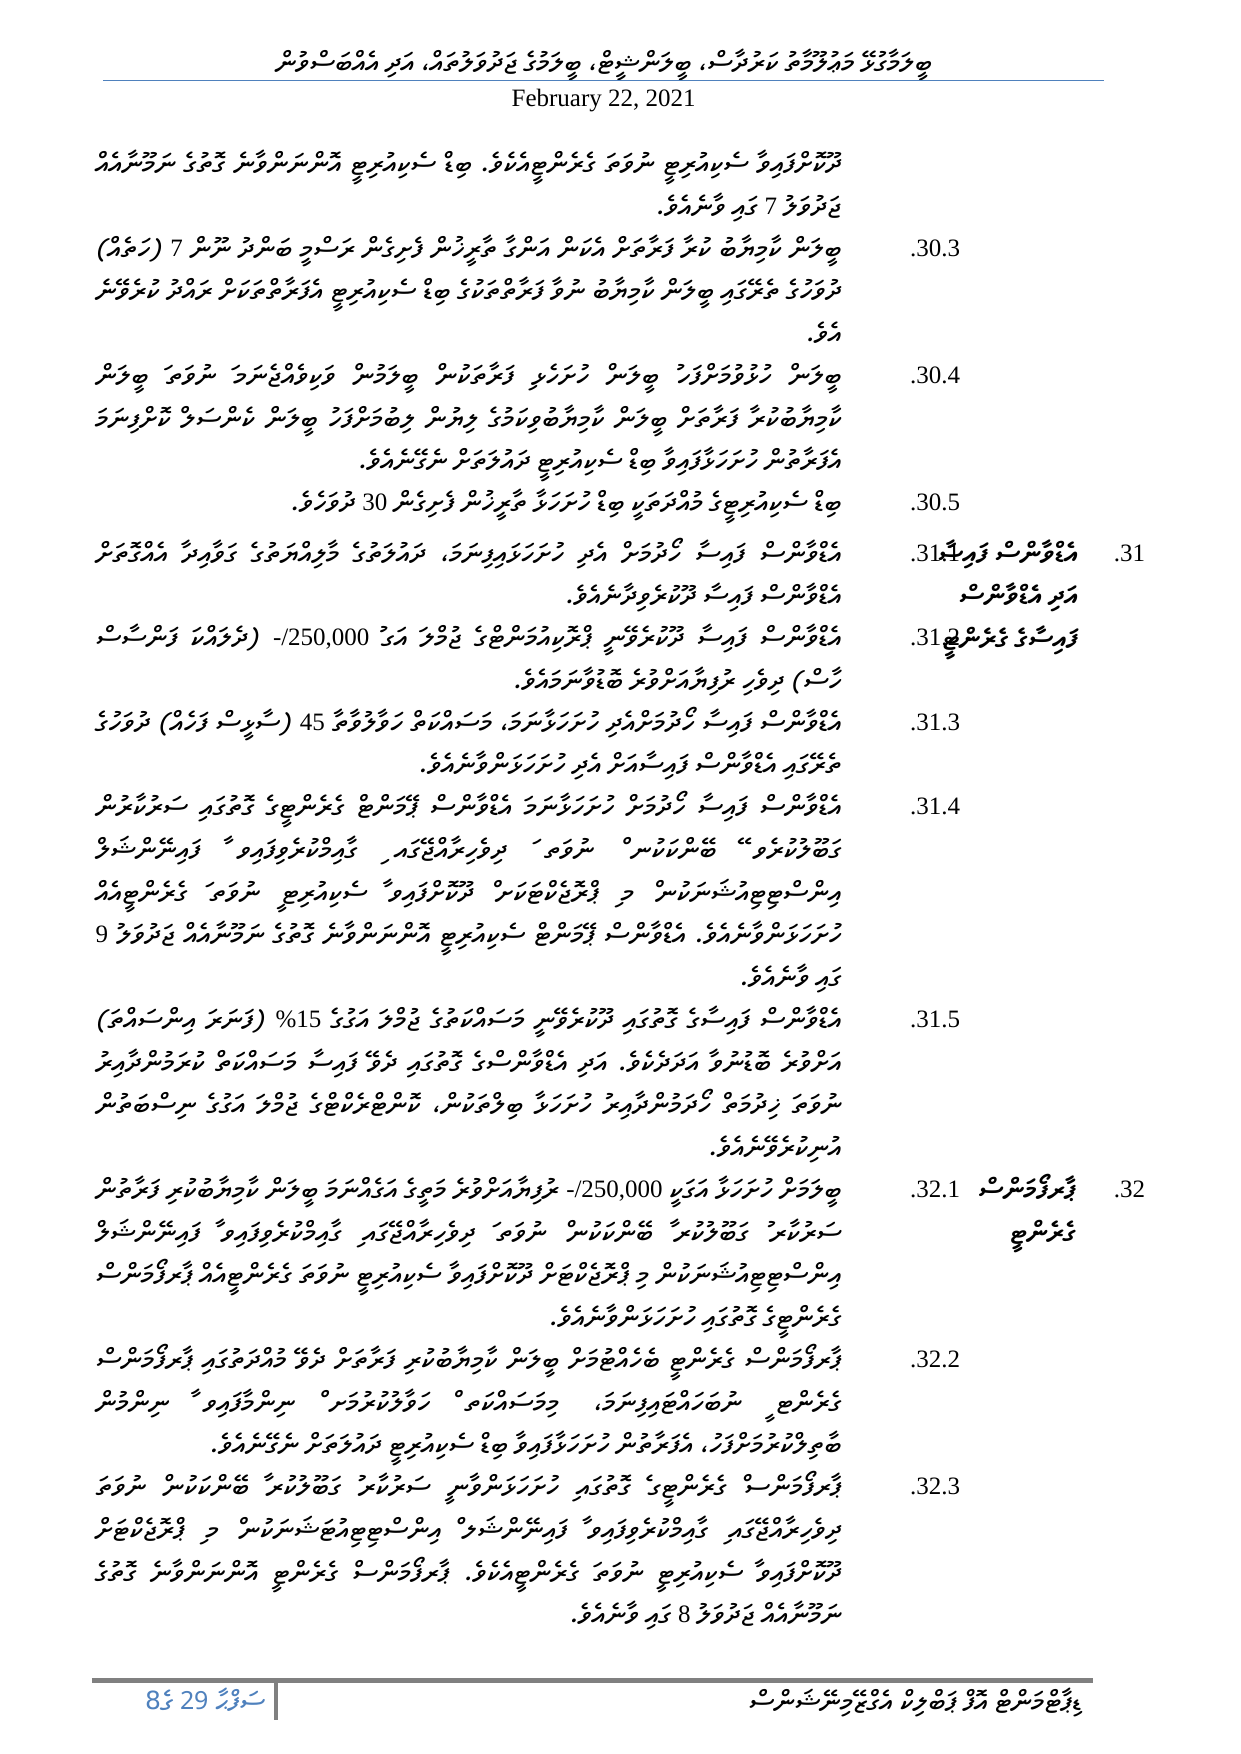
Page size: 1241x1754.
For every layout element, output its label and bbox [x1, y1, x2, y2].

table_cell [73, 145, 1123, 1637]
